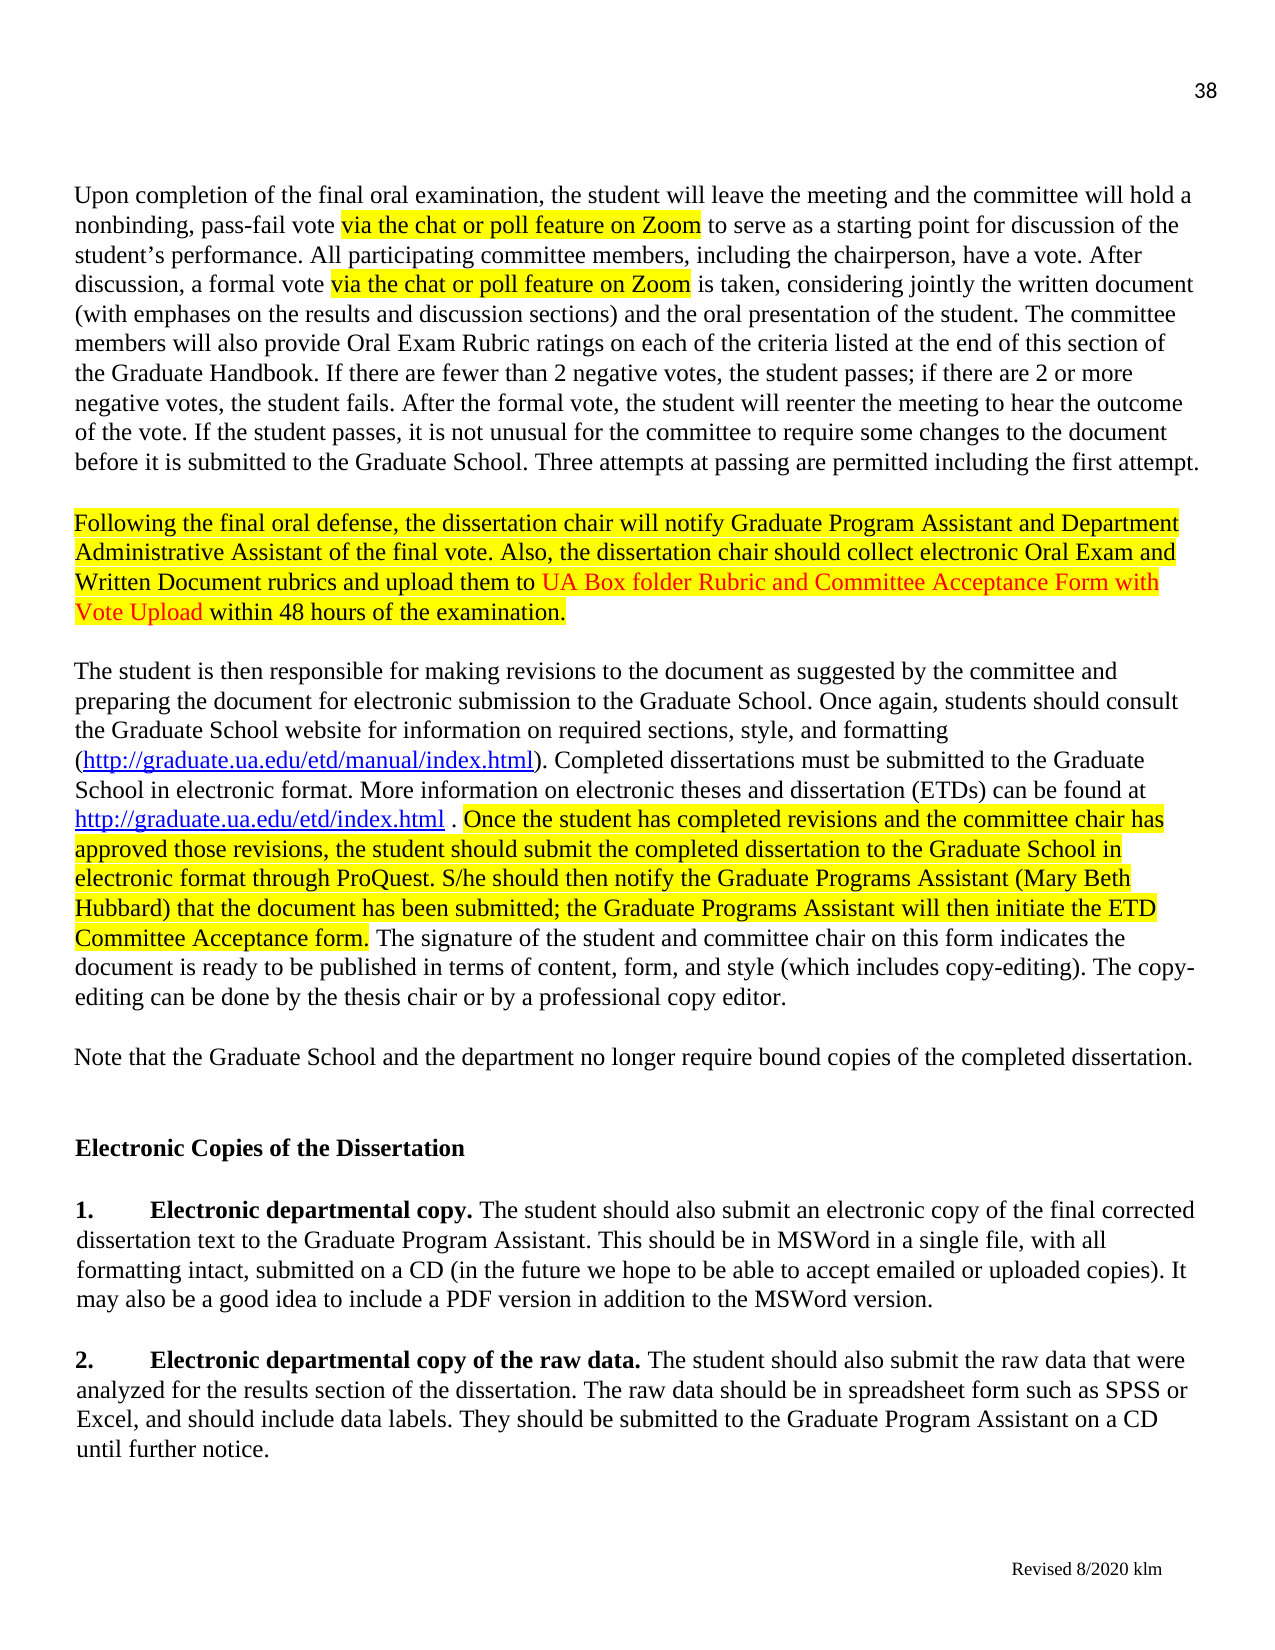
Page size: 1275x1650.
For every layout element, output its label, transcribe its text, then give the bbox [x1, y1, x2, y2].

text Following the final oral defense, the dissertation chair will notify Graduate Program Assistant and Department Administrative Assistant of the final vote. Also, the dissertation chair should collect electronic Oral Exam and Written Document rubrics and upload them to UA Box folder Rubric and Committee Acceptance Form with Vote Upload within 48 hours of the examination. [73, 508, 1200, 625]
list Electronic departmental copy of the raw data. The student should also submit the raw data that were analyzed for the results section of the dissertation. The raw data should be in spreadsheet form such as SPSS or Excel, and should include data labels. They should be submitted to the Graduate Program Assistant on a CD until further notice. [75, 1345, 1200, 1463]
list Electronic departmental copy. The student should also submit an electronic copy of the final corrected dissertation text to the Graduate Program Assistant. This should be in MSWord in a single file, with all formatting intact, submitted on a CD (in the future we hope to be able to accept emailed or uploaded copies). It may also be a good idea to include a PDF version in addition to the MSWord version. [75, 1196, 1200, 1313]
text Electronic Copies of the Dissertation [75, 1133, 1217, 1162]
text Upon completion of the final oral examination, the student will leave the meeting and the committee will hold a nonbinding, pass-fail vote via the chat or poll feature on Zoom to serve as a starting point for discussion of the student’s performance. All participating committee members, including the chairperson, have a vote. After discussion, a formal vote via the chat or poll feature on Zoom is taken, considering jointly the written document (with emphases on the results and discussion sections) and the oral presentation of the student. The committee members will also provide Oral Exam Rubric ratings on each of the criteria listed at the end of this section of the Graduate Handbook. If there are fewer than 2 negative votes, the student passes; if there are 2 or more negative votes, the student fails. After the formal vote, the student will reenter the meeting to hear the outcome of the vote. If the student passes, it is not unusual for the committee to require some changes to the document before it is submitted to the Graduate School. Three attempts at passing are permitted including the first attempt. [73, 181, 1200, 476]
text Note that the Graduate School and the department no longer require bound copies of the completed dissertation. [73, 1042, 1200, 1070]
text The student is then responsible for making revisions to the document as suggested by the committee and preparing the document for electronic submission to the Graduate School. Once again, students should consult the Graduate School website for information on required sections, style, and formatting (http://graduate.ua.edu/etd/manual/index.html). Completed dissertations must be submitted to the Graduate School in electronic format. More information on electronic theses and dissertation (ETDs) can be found at http://graduate.ua.edu/etd/index.html . Once the student has completed revisions and the committee chair has approved those revisions, the student should submit the completed dissertation to the Graduate School in electronic format through ProQuest. S/he should then notify the Graduate Programs Assistant (Mary Beth Hubbard) that the document has been submitted; the Graduate Programs Assistant will then initiate the ETD Committee Acceptance form. The signature of the student and committee chair on this form indicates the document is ready to be published in terms of content, form, and style (which includes copy-editing). The copy-editing can be done by the thesis chair or by a professional copy editor. [73, 656, 1200, 1011]
